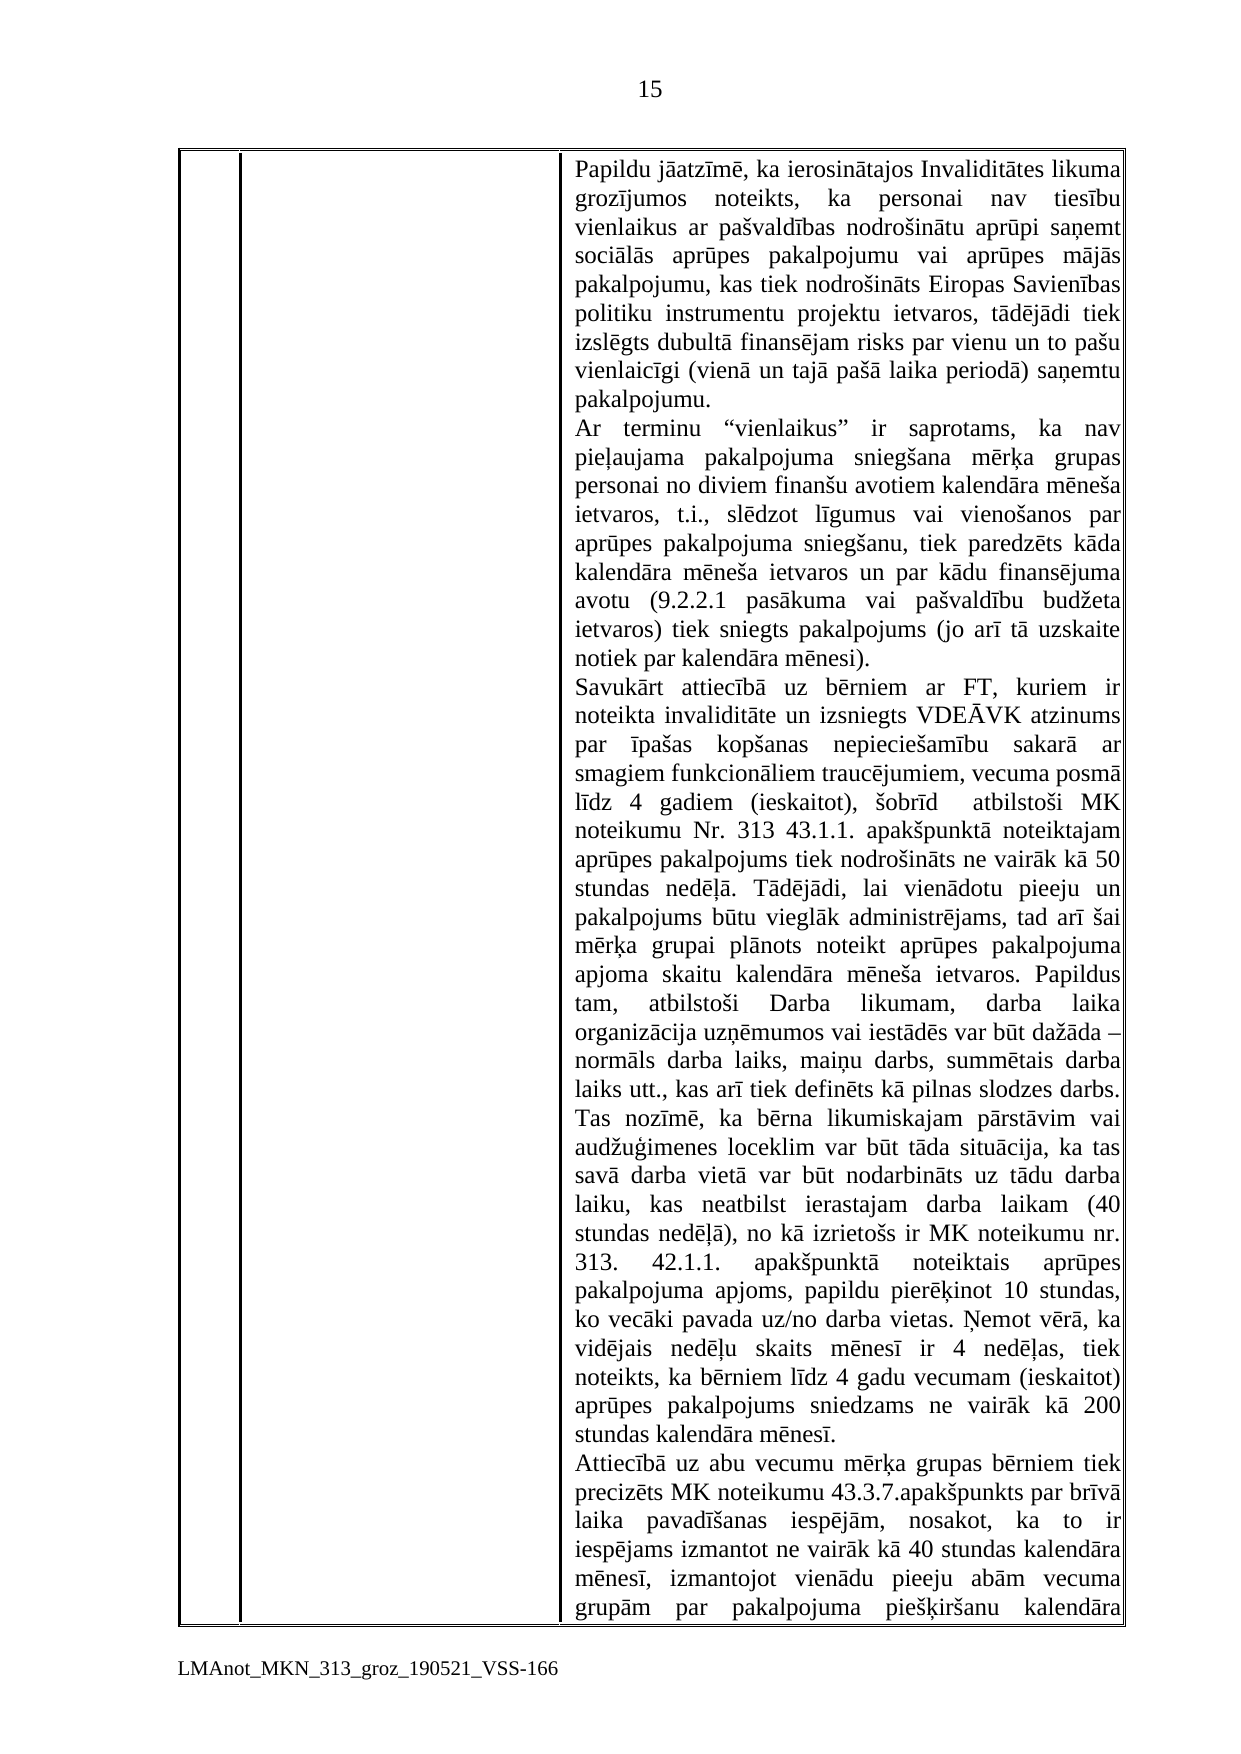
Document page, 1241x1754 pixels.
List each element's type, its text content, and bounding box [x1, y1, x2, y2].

table_cell 2. [180, 149, 240, 1623]
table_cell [240, 149, 560, 1623]
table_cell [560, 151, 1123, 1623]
